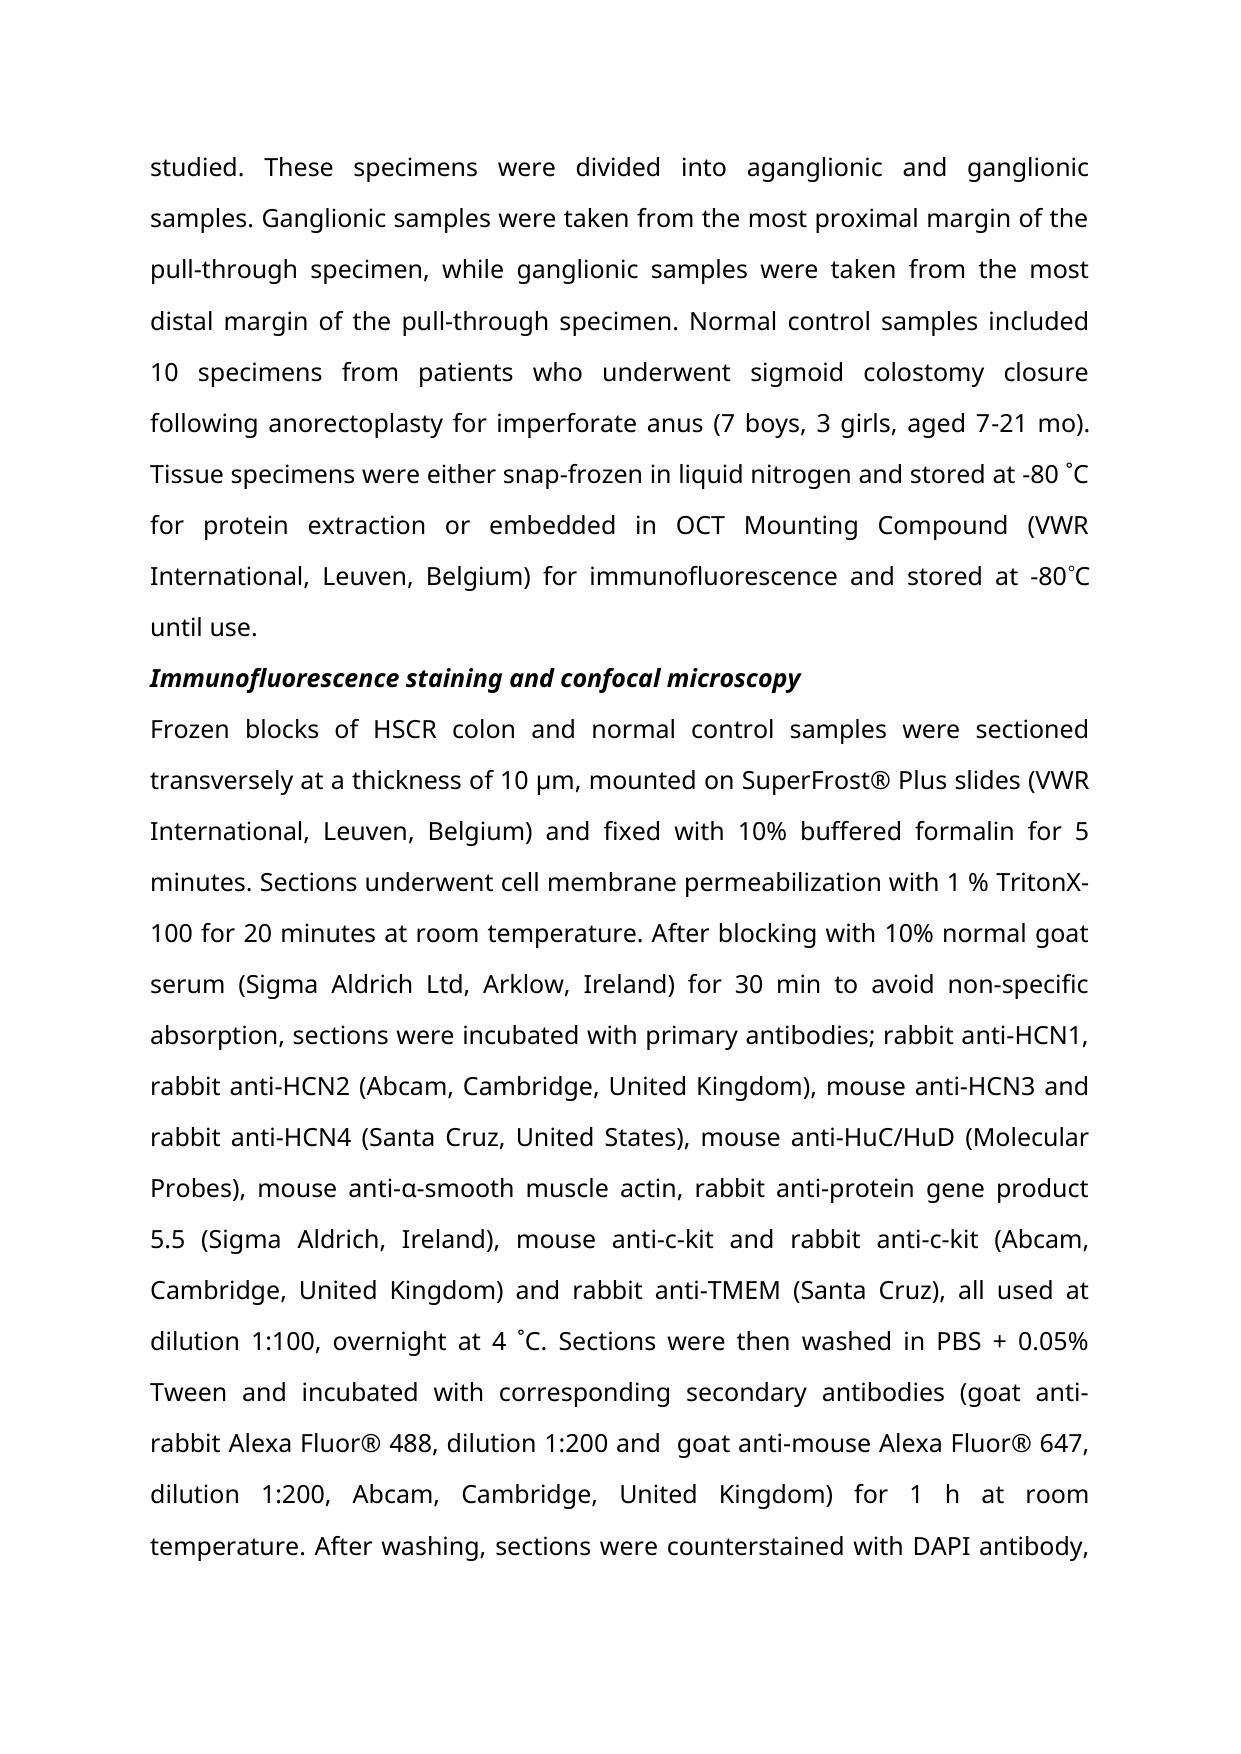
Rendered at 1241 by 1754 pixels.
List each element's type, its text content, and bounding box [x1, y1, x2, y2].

text Immunofluorescence staining and confocal microscopy [150, 660, 1090, 694]
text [150, 711, 1090, 1562]
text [150, 150, 1090, 643]
